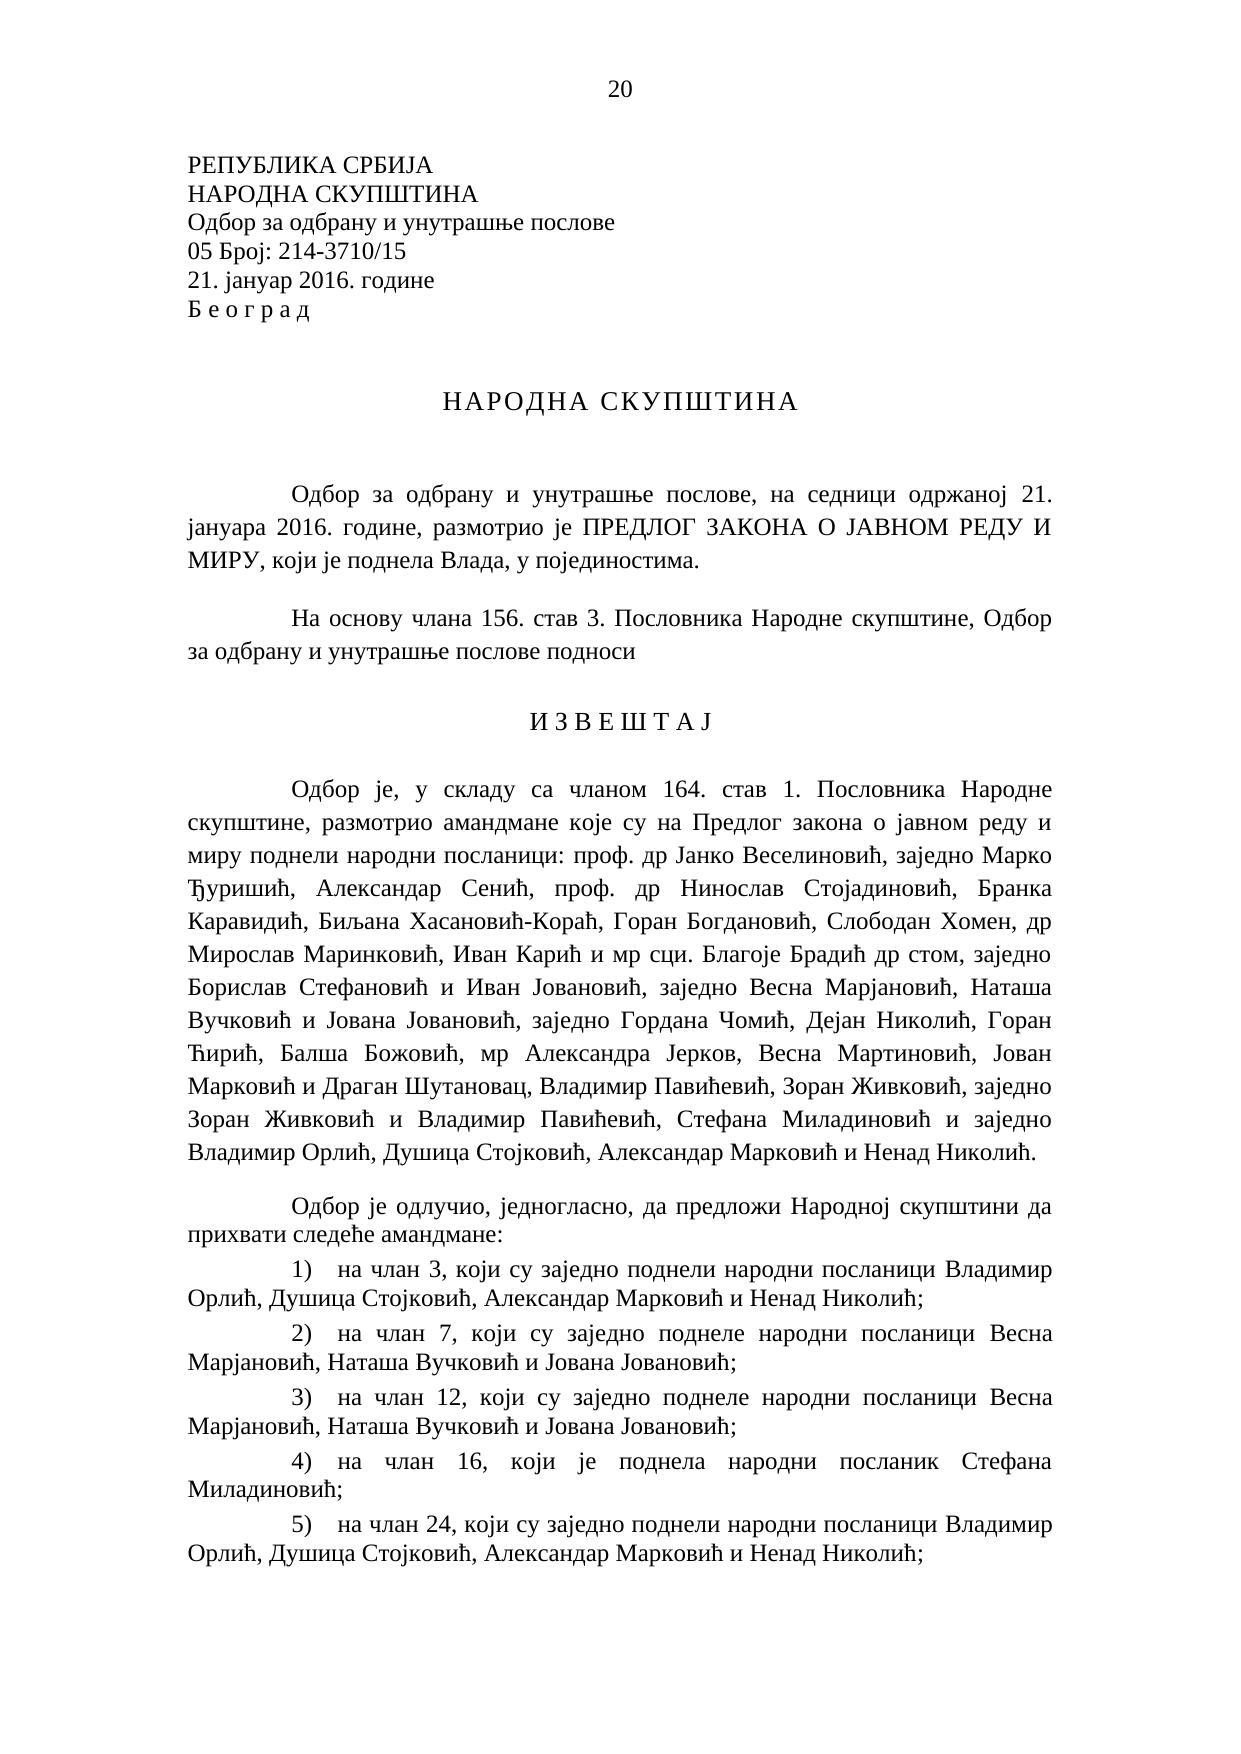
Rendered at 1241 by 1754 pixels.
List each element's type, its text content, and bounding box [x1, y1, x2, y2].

list на члан 12, који су заједно поднеле народни посланици Весна Марјановић, Наташа Вучковић и Јована Јовановић; [187, 1382, 1053, 1439]
text Б е о г р а д [187, 294, 1053, 322]
text Одбор је, у складу са чланом 164. став 1. Пословника Народне скупштине, размотрио амандмане које су на Предлог закона о јавном реду и миру поднели народни посланици: проф. др Јанко Веселиновић, заједно Марко Ђуришић, Александар Сенић, проф. др Нинослав Стојадиновић, Бранка Каравидић, Биљана Хасановић-Кораћ, Горан Богдановић, Слободан Хомен, др Мирослав Маринковић, Иван Карић и мр сци. Благоје Брадић др стом, заједно Борислав Стефановић и Иван Јовановић, заједно Весна Марјановић, Наташа Вучковић и Јована Јовановић, заједно Гордана Чомић, Дејан Николић, Горан Ћирић, Балша Божовић, мр Александра Јерков, Весна Мартиновић, Јован Марковић и Драган Шутановац, Владимир Павићевић, Зоран Живковић, заједно Зоран Живковић и Владимир Павићевић, Стефана Миладиновић и заједно Владимир Орлић, Душица Стојковић, Александар Марковић и Ненад Николић. [187, 774, 1053, 1166]
text Одбор за одбрану и унутрашње послове [187, 207, 1053, 236]
list на члан 16, који је поднела народни посланик Стефана Миладиновић; [187, 1446, 1053, 1503]
text РЕПУБЛИКА СРБИЈА [187, 150, 1053, 179]
text НАРОДНА СКУПШТИНА [187, 385, 1053, 416]
list на члан 3, који су заједно поднели народни посланици Владимир Орлић, Душица Стојковић, Александар Марковић и Ненад Николић; [187, 1254, 1053, 1312]
list на члан 24, који су заједно поднели народни посланици Владимир Орлић, Душица Стојковић, Александар Марковић и Ненад Николић; [187, 1509, 1053, 1567]
text На основу члана 156. став 3. Пословника Народне скупштине, Одбор за одбрану и унутрашње послове подноси [187, 603, 1053, 664]
text 05 Број: 214-3710/15 [187, 236, 1053, 265]
text НАРОДНА СКУПШТИНА [187, 179, 1053, 207]
text И З В Е Ш Т А Ј [187, 706, 1053, 736]
text 21. јануар 2016. године [187, 265, 1053, 294]
text Одбор за одбрану и унутрашње послове, на седници одржаној 21. јануара 2016. године, размотрио је ПРЕДЛОГ ЗАКОНА О ЈАВНОМ РЕДУ И МИРУ, који је поднела Влада, у појединостима. [187, 479, 1053, 573]
list на члан 7, који су заједно поднеле народни посланици Весна Марјановић, Наташа Вучковић и Јована Јовановић; [187, 1318, 1053, 1376]
text Одбор је одлучио, једногласно, да предложи Народној скупштини да прихвати следеће амандмане: [187, 1191, 1053, 1248]
